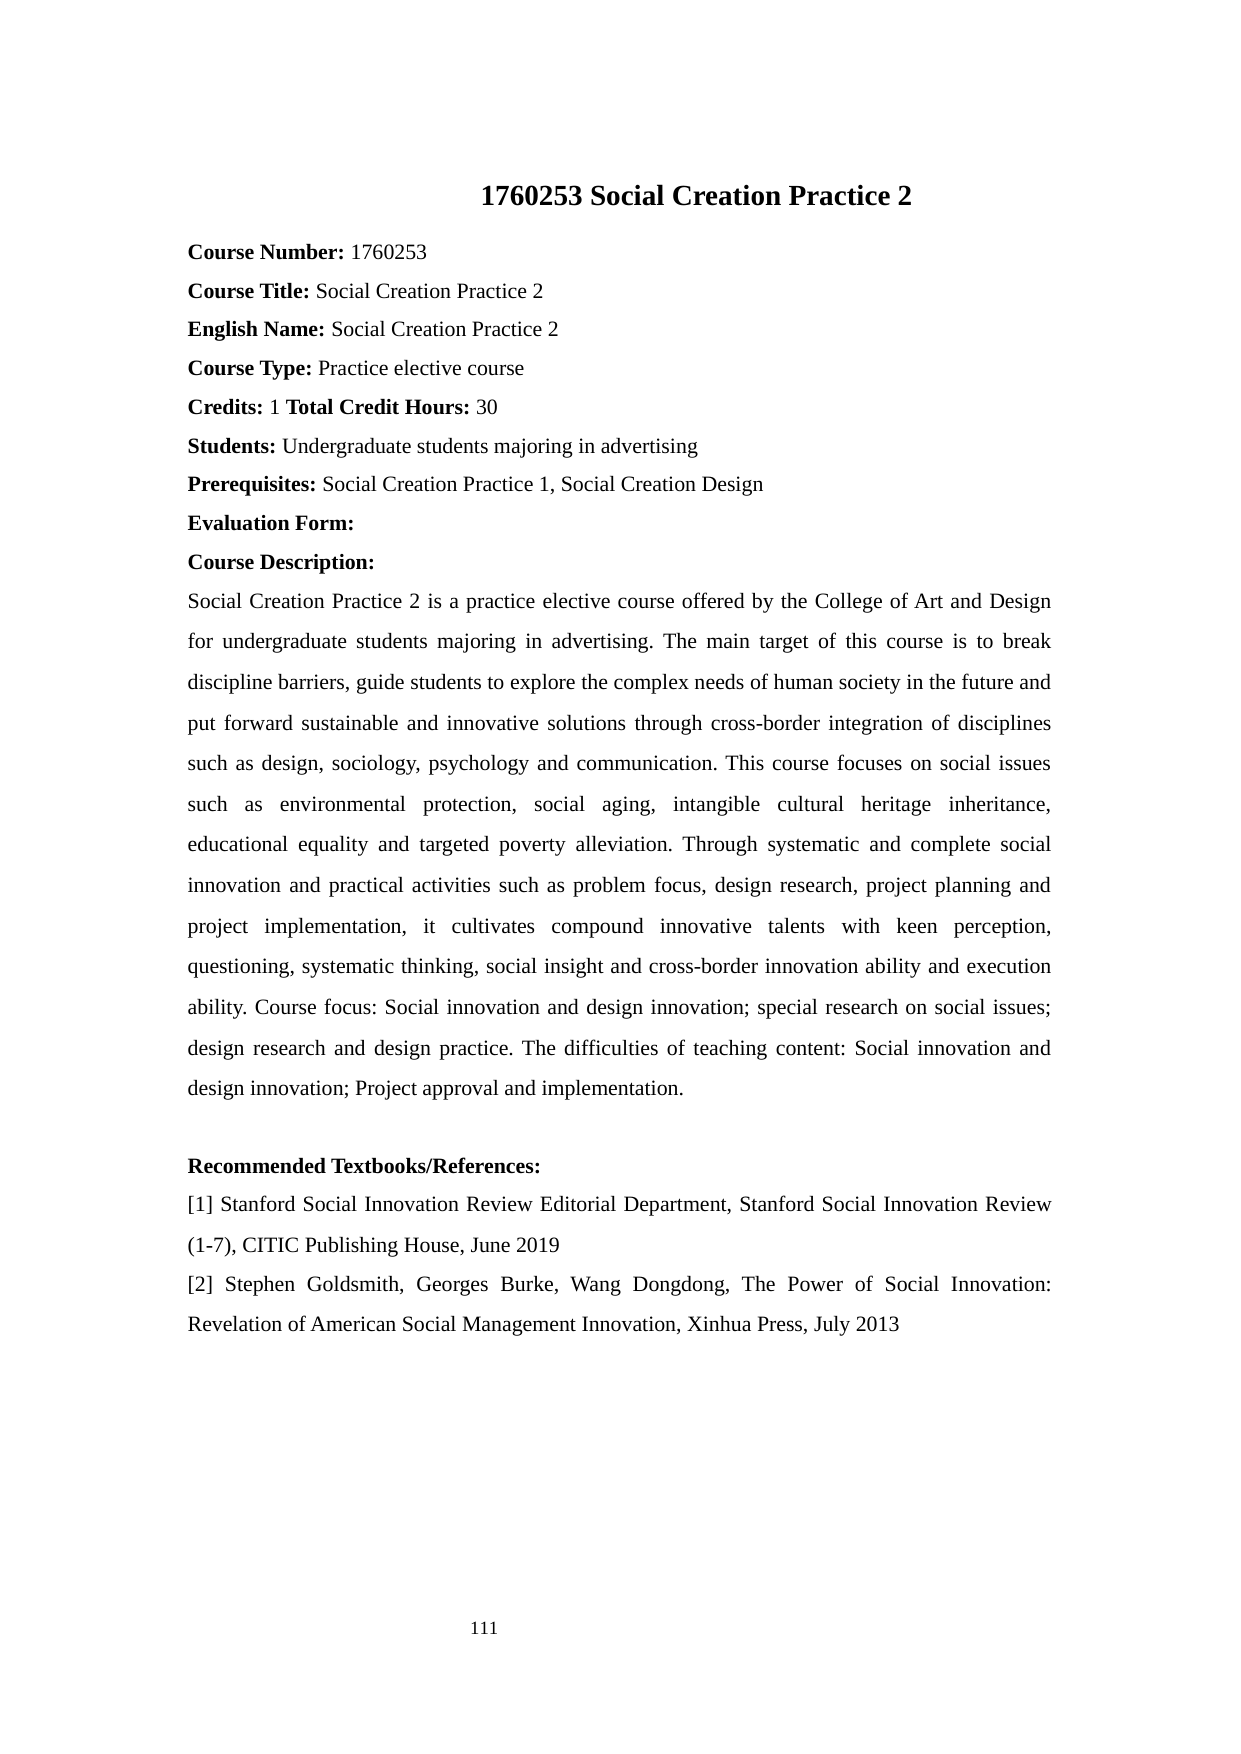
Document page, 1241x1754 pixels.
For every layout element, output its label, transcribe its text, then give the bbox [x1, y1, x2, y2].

text Recommended Textbooks/References: [187, 1149, 1053, 1182]
text Evaluation Form: [187, 507, 1053, 539]
text [2] Stephen Goldsmith, Georges Burke, Wang Dongdong, The Power of Social Innovation: Revelation of American Social Management Innovation, Xinhua Press, July 2013 [187, 1267, 1053, 1340]
text Course Title: Social Creation Practice 2 [187, 274, 1053, 307]
text Course Description: [187, 545, 1053, 578]
text Credits: 1 Total Credit Hours: 30 [187, 390, 1053, 423]
text Course Number: 1760253 [187, 235, 1053, 268]
text 1760253 Social Creation Practice 2 [187, 162, 1053, 227]
text English Name: Social Creation Practice 2 [187, 313, 1053, 345]
text Students: Undergraduate students majoring in advertising [187, 429, 1053, 462]
text Prerequisites: Social Creation Practice 1, Social Creation Design [187, 468, 1053, 500]
text Course Type: Practice elective course [187, 352, 1053, 384]
text [1] Stanford Social Innovation Review Editorial Department, Stanford Social Innovation Review (1-7), CITIC Publishing House, June 2019 [187, 1188, 1053, 1261]
text Social Creation Practice 2 is a practice elective course offered by the College of Art and Design for undergraduate students majoring in advertising. The main target of this course is to break discipline barriers, guide students to explore the complex needs of human society in the future and put forward sustainable and innovative solutions through cross-border integration of disciplines such as design, sociology, psychology and communication. This course focuses on social issues such as environmental protection, social aging, intangible cultural heritage inheritance, educational equality and targeted poverty alleviation. Through systematic and complete social innovation and practical activities such as problem focus, design research, project planning and project implementation, it cultivates compound innovative talents with keen perception, questioning, systematic thinking, social insight and cross-border innovation ability and execution ability. Course focus: Social innovation and design innovation; special research on social issues; design research and design practice. The difficulties of teaching content: Social innovation and design innovation; Project approval and implementation. [187, 584, 1053, 1104]
